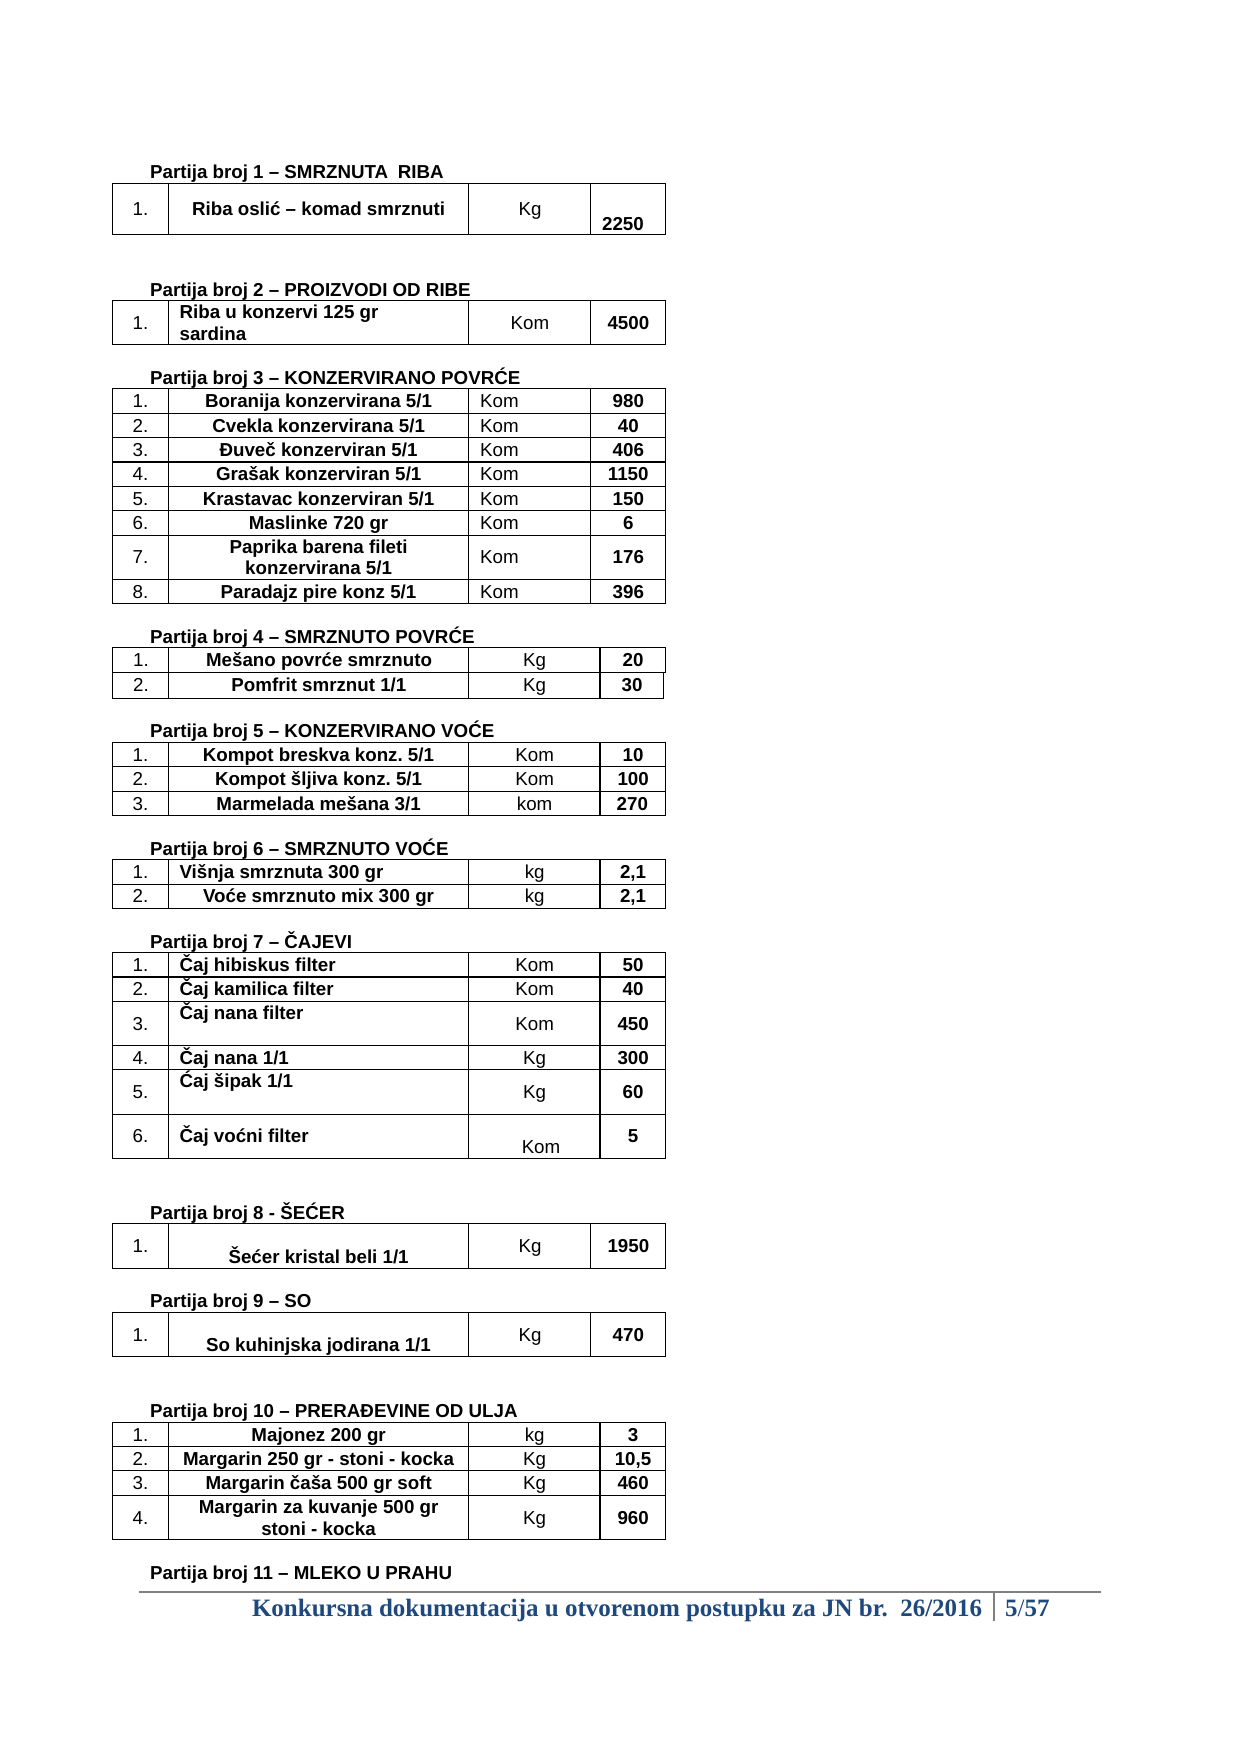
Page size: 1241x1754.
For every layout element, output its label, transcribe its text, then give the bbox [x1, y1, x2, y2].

table_header 1. [113, 1423, 168, 1446]
table_header 1. [113, 1224, 168, 1267]
table_cell 60 [601, 1070, 665, 1113]
table_cell 8. [113, 580, 168, 603]
table_cell Margarin 250 gr - stoni - kocka [169, 1447, 468, 1470]
table_header 1. [113, 648, 168, 672]
table_cell 396 [591, 580, 665, 603]
table_cell 10,5 [601, 1447, 665, 1470]
table_cell 5 [601, 1115, 665, 1158]
table_cell 4. [113, 463, 168, 486]
table_header 3 [601, 1423, 665, 1446]
table_cell Kom [469, 1002, 599, 1045]
table_header Kom [469, 953, 599, 976]
table_cell 2,1 [601, 885, 665, 908]
table_cell 460 [601, 1471, 665, 1495]
table_cell 6. [113, 511, 168, 534]
text Partija broj 2 – PROIZVODI OD RIBE [150, 278, 1090, 300]
table_cell 450 [601, 1002, 665, 1045]
table_cell Paradajz pire konz 5/1 [169, 580, 468, 603]
table_cell Kom [469, 487, 590, 510]
table_cell 6. [113, 1115, 168, 1158]
table_cell 4. [113, 1046, 168, 1069]
table_header Mešano povrće smrznuto [169, 648, 468, 672]
table_header Šećer kristal beli 1/1 [169, 1224, 468, 1267]
table_header 2,1 [601, 860, 665, 883]
table_header Riba u konzervi 125 gr sardina [169, 301, 468, 344]
table_cell 2. [113, 978, 168, 1001]
table_cell 5. [113, 1070, 168, 1113]
table_cell Ćaj šipak 1/1 [169, 1070, 468, 1113]
table_cell 6 [591, 511, 665, 534]
table_cell Marmelada mešana 3/1 [169, 792, 468, 815]
table_header Kom [469, 389, 590, 413]
table_header 1. [113, 1313, 168, 1356]
table_header Kompot breskva konz. 5/1 [169, 743, 468, 766]
table_cell 4. [113, 1496, 168, 1539]
table_cell Čaj kamilica filter [169, 978, 468, 1001]
table_cell 40 [591, 414, 665, 437]
table_header 980 [591, 389, 665, 413]
table_header 2250 [591, 184, 665, 234]
text Partija broj 9 – SO [150, 1290, 1090, 1312]
table_cell Kom [469, 463, 590, 486]
table_header 1. [113, 301, 168, 344]
table_cell Voće smrznuto mix 300 gr [169, 885, 468, 908]
table_cell 2. [113, 414, 168, 437]
table_cell 100 [601, 767, 665, 791]
table_header 1. [113, 860, 168, 883]
table_cell Kg [469, 1070, 599, 1113]
text Partija broj 8 - ŠEĆER [150, 1202, 1090, 1223]
table_header 1. [113, 953, 168, 976]
text Partija broj 11 – MLEKO U PRAHU [150, 1561, 1090, 1583]
table_header Boranija konzervirana 5/1 [169, 389, 468, 413]
table_cell 2. [113, 673, 168, 698]
table_cell Čaj voćni filter [169, 1115, 468, 1158]
table_header Kg [469, 1224, 590, 1267]
table_cell 406 [591, 438, 665, 461]
table_cell Đuveč konzerviran 5/1 [169, 438, 468, 461]
table_cell Kg [469, 1447, 599, 1470]
table_cell 7. [113, 536, 168, 579]
text Partija broj 3 – KONZERVIRANO POVRĆE [150, 367, 1090, 388]
table_cell Kg [469, 1471, 599, 1495]
table_cell Maslinke 720 gr [169, 511, 468, 534]
table_cell Kom [469, 767, 599, 791]
table_header 1. [113, 184, 168, 234]
table_header 50 [601, 953, 665, 976]
table_cell Kom [469, 438, 590, 461]
table_cell 1150 [591, 463, 665, 486]
table_cell 40 [601, 978, 665, 1001]
table_header Kom [469, 743, 599, 766]
table_cell Paprika barena fileti konzervirana 5/1 [169, 536, 468, 579]
table_cell Cvekla konzervirana 5/1 [169, 414, 468, 437]
table_cell 2. [113, 767, 168, 791]
text Partija broj 6 – SMRZNUTO VOĆE [150, 837, 1090, 859]
text Partija broj 1 – SMRZNUTA RIBA [150, 161, 1090, 183]
table_cell Kom [469, 511, 590, 534]
table_cell 176 [591, 536, 665, 579]
table_cell 3. [113, 1002, 168, 1045]
table_cell Kom [469, 1115, 599, 1158]
table_cell 3. [113, 1471, 168, 1495]
table_cell 30 [601, 673, 663, 698]
table_header So kuhinjska jodirana 1/1 [169, 1313, 468, 1356]
table_cell 3. [113, 438, 168, 461]
table_cell Kom [469, 580, 590, 603]
table_cell 300 [601, 1046, 665, 1069]
table_header Kg [469, 184, 590, 234]
table_cell Kg [469, 1046, 599, 1069]
text Partija broj 4 – SMRZNUTO POVRĆE [150, 626, 1090, 647]
table_header 4500 [591, 301, 665, 344]
table_header 1. [113, 743, 168, 766]
text Partija broj 10 – PRERAĐEVINE OD ULJA [150, 1400, 1090, 1422]
table_cell 270 [601, 792, 665, 815]
table_header Višnja smrznuta 300 gr [169, 860, 468, 883]
table_header Kg [469, 648, 599, 672]
table_cell Kom [469, 414, 590, 437]
table_cell Kg [469, 1496, 599, 1539]
table_header Majonez 200 gr [169, 1423, 468, 1446]
table_cell 3. [113, 792, 168, 815]
table_header 10 [601, 743, 665, 766]
table_cell Krastavac konzerviran 5/1 [169, 487, 468, 510]
table_header kg [469, 860, 599, 883]
table_cell 5. [113, 487, 168, 510]
table_cell 960 [601, 1496, 665, 1539]
table_cell Kompot šljiva konz. 5/1 [169, 767, 468, 791]
table_cell kg [469, 885, 599, 908]
table_cell Margarin čaša 500 gr soft [169, 1471, 468, 1495]
table_header Kom [469, 301, 590, 344]
table_cell 150 [591, 487, 665, 510]
table_header Riba oslić – komad smrznuti [169, 184, 468, 234]
table_header 1. [113, 389, 168, 413]
table_header 20 [601, 648, 665, 672]
table_header Kg [469, 1313, 590, 1356]
table_cell Margarin za kuvanje 500 gr stoni - kocka [169, 1496, 468, 1539]
table_cell 2. [113, 885, 168, 908]
table_cell Kom [469, 536, 590, 579]
table_header kg [469, 1423, 599, 1446]
table_header Čaj hibiskus filter [169, 953, 468, 976]
table_cell Pomfrit smrznut 1/1 [169, 673, 468, 698]
table_cell Čaj nana 1/1 [169, 1046, 468, 1069]
table_cell kom [469, 792, 599, 815]
table_header 1950 [591, 1224, 665, 1267]
table_cell 2. [113, 1447, 168, 1470]
table_cell Čaj nana filter [169, 1002, 468, 1045]
table_cell Kg [469, 673, 599, 698]
text Partija broj 7 – ČAJEVI [150, 930, 1090, 952]
text Partija broj 5 – KONZERVIRANO VOĆE [150, 720, 1090, 742]
table_cell Kom [469, 978, 599, 1001]
table_header 470 [591, 1313, 665, 1356]
table_cell Grašak konzerviran 5/1 [169, 463, 468, 486]
